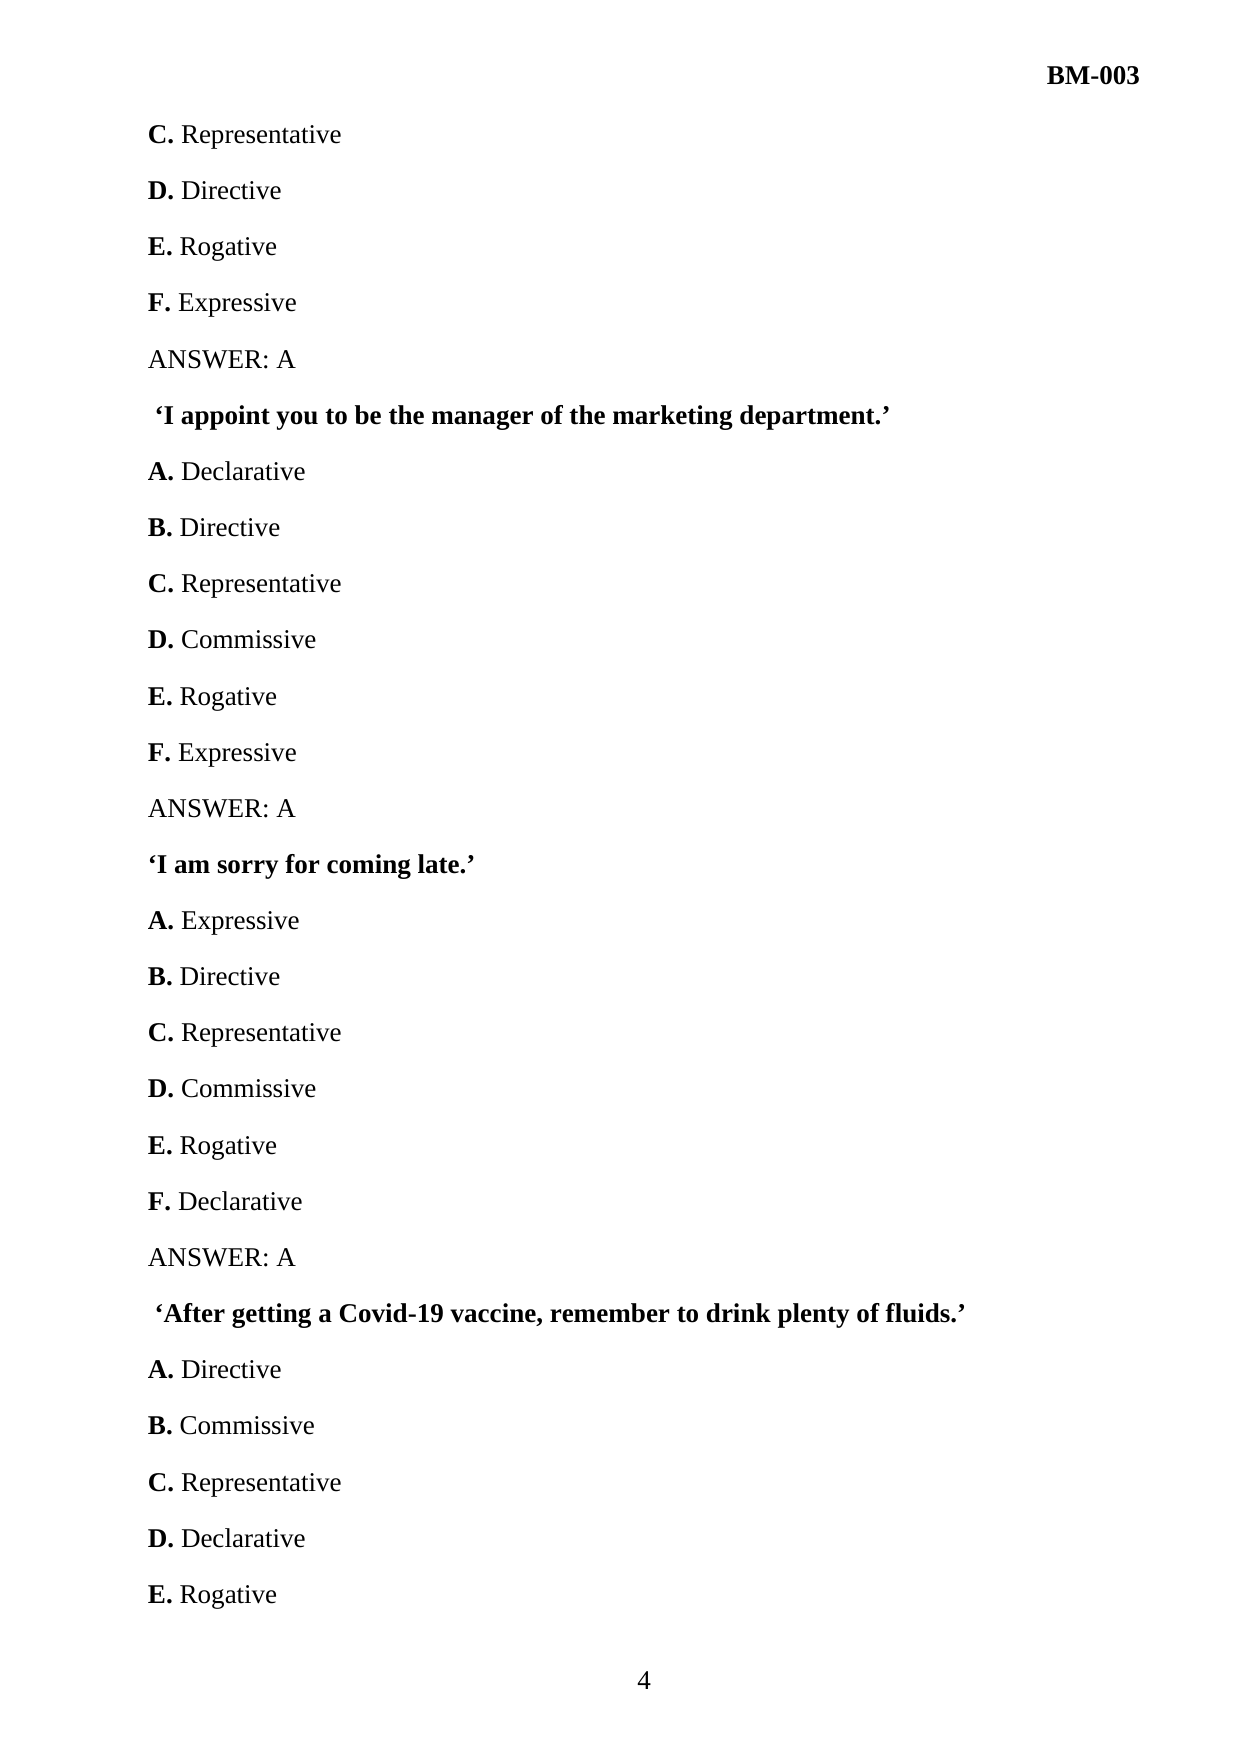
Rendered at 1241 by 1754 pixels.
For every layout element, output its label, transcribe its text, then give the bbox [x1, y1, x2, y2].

text E. Rogative [148, 1129, 1140, 1160]
text F. Expressive [148, 287, 1140, 318]
text C. Representative [148, 1466, 1140, 1497]
text B. Commissive [148, 1409, 1140, 1441]
text C. Representative [148, 118, 1140, 149]
text A. Directive [148, 1353, 1140, 1384]
text ANSWER: A [148, 1241, 1140, 1272]
text ‘After getting a Covid-19 vaccine, remember to drink plenty of fluids.’ [148, 1297, 1140, 1328]
text ANSWER: A [148, 792, 1140, 823]
text ANSWER: A [148, 343, 1140, 374]
text E. Rogative [148, 230, 1140, 262]
text E. Rogative [148, 1578, 1140, 1609]
text D. Commissive [148, 623, 1140, 654]
text D. Commissive [148, 1073, 1140, 1104]
text B. Directive [148, 960, 1140, 991]
text C. Representative [148, 567, 1140, 598]
text D. Declarative [148, 1522, 1140, 1553]
text A. Expressive [148, 904, 1140, 935]
text A. Declarative [148, 455, 1140, 486]
text D. Directive [148, 174, 1140, 205]
text ‘I appoint you to be the manager of the marketing department.’ [148, 399, 1140, 430]
text E. Rogative [148, 679, 1140, 711]
text C. Representative [148, 1016, 1140, 1048]
text ‘I am sorry for coming late.’ [148, 848, 1140, 879]
text F. Declarative [148, 1185, 1140, 1216]
text F. Expressive [148, 736, 1140, 767]
text B. Directive [148, 511, 1140, 542]
